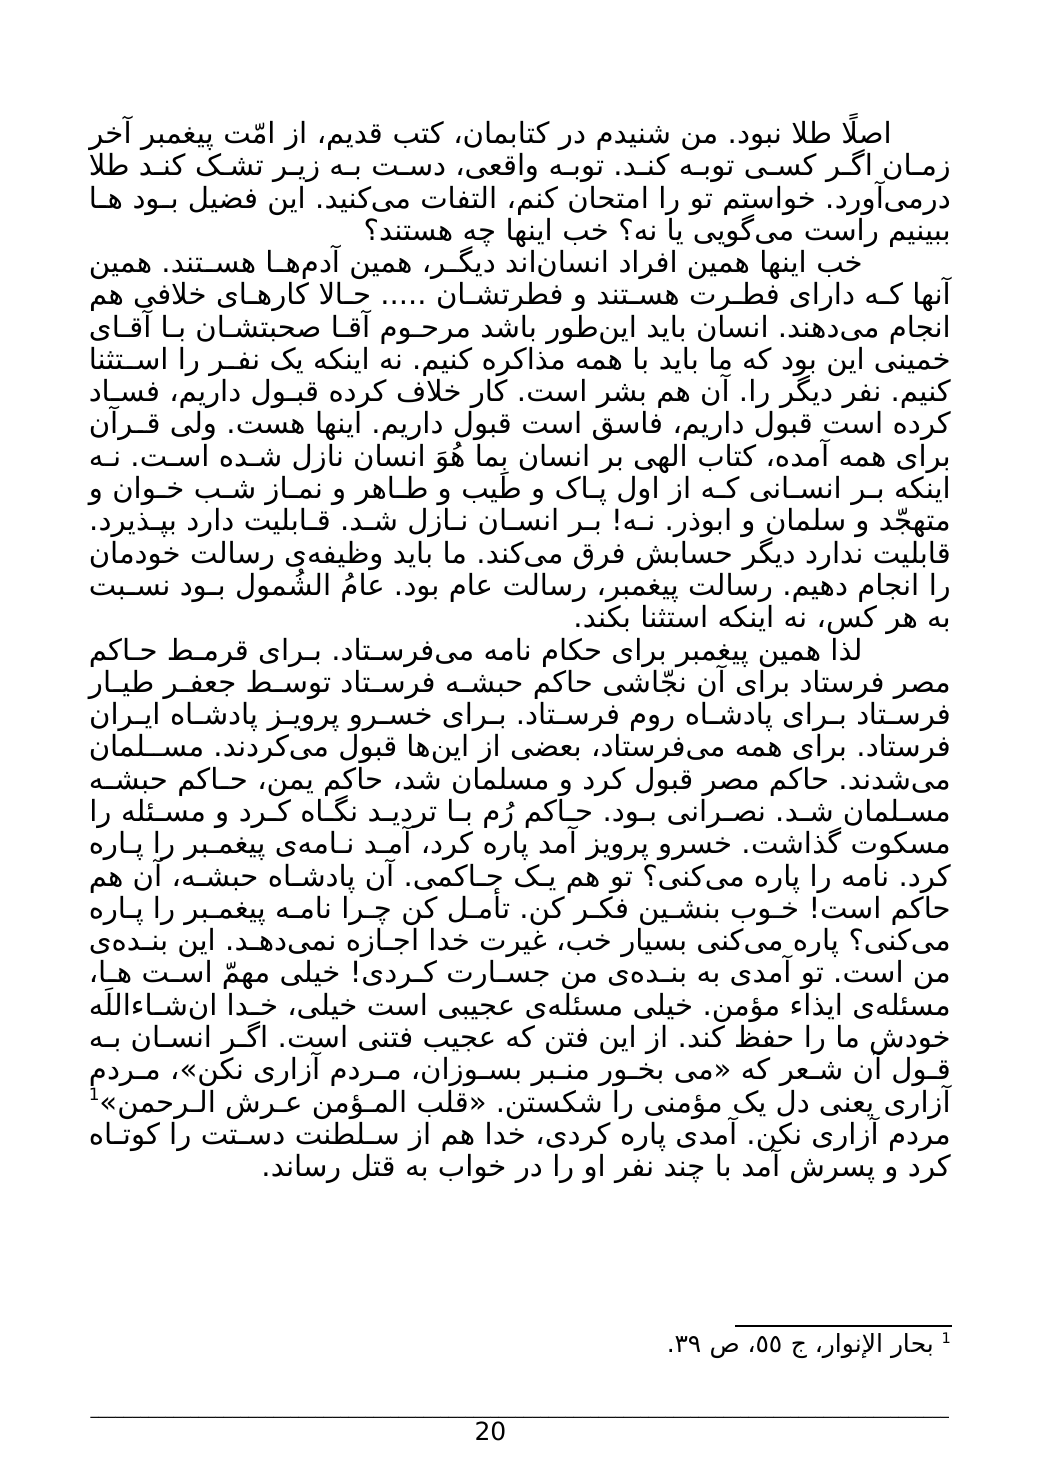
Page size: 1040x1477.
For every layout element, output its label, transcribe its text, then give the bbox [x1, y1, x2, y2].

text خب اینها همین افراد انسان‌اند دیگر، همین آدم‌ها هستند. همین آنها که دارای فطرت هستند و فطرتشان ..... حالا کارهای خلافی هم انجام می‌دهند. انسان باید این‌طور باشد مرحوم آقا صحبتشان با آقای خمینی این بود که ما باید با همه مذاکره کنیم. نه اینکه یک نفر را استثنا کنیم. نفر دیگر را. آن هم بشر است. کار خلاف کرده قبول داریم، فساد کرده است قبول داریم، فاسق است قبول داریم. اینها هست. ولی قرآن برای همه آمده، کتاب الهی بر انسان بِما هُوَ انسان نازل شده است. نه اینکه بر انسانی که از اول پاک و طیب و طاهر و نماز شب خوان و متهجّد و سلمان و ابوذر. نه! بر انسان نازل شد. قابلیت دارد بپذیرد. قابلیت ندارد دیگر حسابش فرق می‌کند. ما باید وظیفه‌ی رسالت خودمان را انجام دهیم. رسالت پیغمبر، رسالت عام بود. عامُ الشُمول بود نسبت به هر کس، نه اینکه استثنا بکند. [89, 247, 951, 634]
text لذا همین پیغمبر برای حکام نامه می‌فرستاد. برای قرمط حاکم مصر فرستاد برای آن نجّاشی حاکم حبشه فرستاد توسط جعفر طیار فرستاد برای پادشاه روم فرستاد. برای خسرو پرویز پادشاه ایران فرستاد. برای همه می‌فرستاد، بعضی از این‌ها قبول می‌کردند. مسلمان می‌شدند. حاکم مصر قبول کرد و مسلمان شد، حاکم یمن، حاکم حبشه مسلمان شد. نصرانی بود. حاکم رُم با تردید نگاه کرد و مسئله را مسکوت گذاشت. خسرو پرویز آمد پاره کرد، آمد نامه‌ی پیغمبر را پاره کرد. نامه را پاره می‌کنی؟ تو هم یک حاکمی. آن پادشاه حبشه، آن هم حاکم است! خوب بنشین فکر کن. تأمل کن چرا نامه پیغمبر را پاره می‌کنی؟ پاره می‌کنی بسیار خب، غیرت خدا اجازه نمی‌دهد. این بنده‌ی من است. تو آمدی به بنده‌ی من جسارت کردی! خیلی مهمّ است ها، مسئله‌ی ایذاء مؤمن. خیلی مسئله‌ی عجیبی است خیلی، خدا ان‌شاءاللَه خودش ما را حفظ کند. از این فتن که عجیب فتنی است. اگر انسان به قول آن شعر که‌ «مى بخور منبر بسوزان، مردم آزارى نکن»، مردم آزاری یعنی دل یک مؤمنی را شکستن. «قلب المؤمن عرش الرحمن» مردم آزاری نکن. آمدی پاره کردی، خدا هم از سلطنت دستت را کوتاه کرد و پسرش آمد با چند نفر او را در خواب به قتل رساند. [89, 634, 951, 1183]
text اصلًا طلا نبود. من شنیدم در کتابمان، کتب قدیم، از امّت پیغمبر آخر زمان اگر کسی توبه کند. توبه واقعی، دست به زیر تشک کند طلا درمی‌آورد. خواستم تو را امتحان کنم، التفات می‌کنید. این فضیل بود ها ببینیم راست می‌گویی یا نه؟ خب اینها چه هستند؟ [89, 118, 951, 247]
